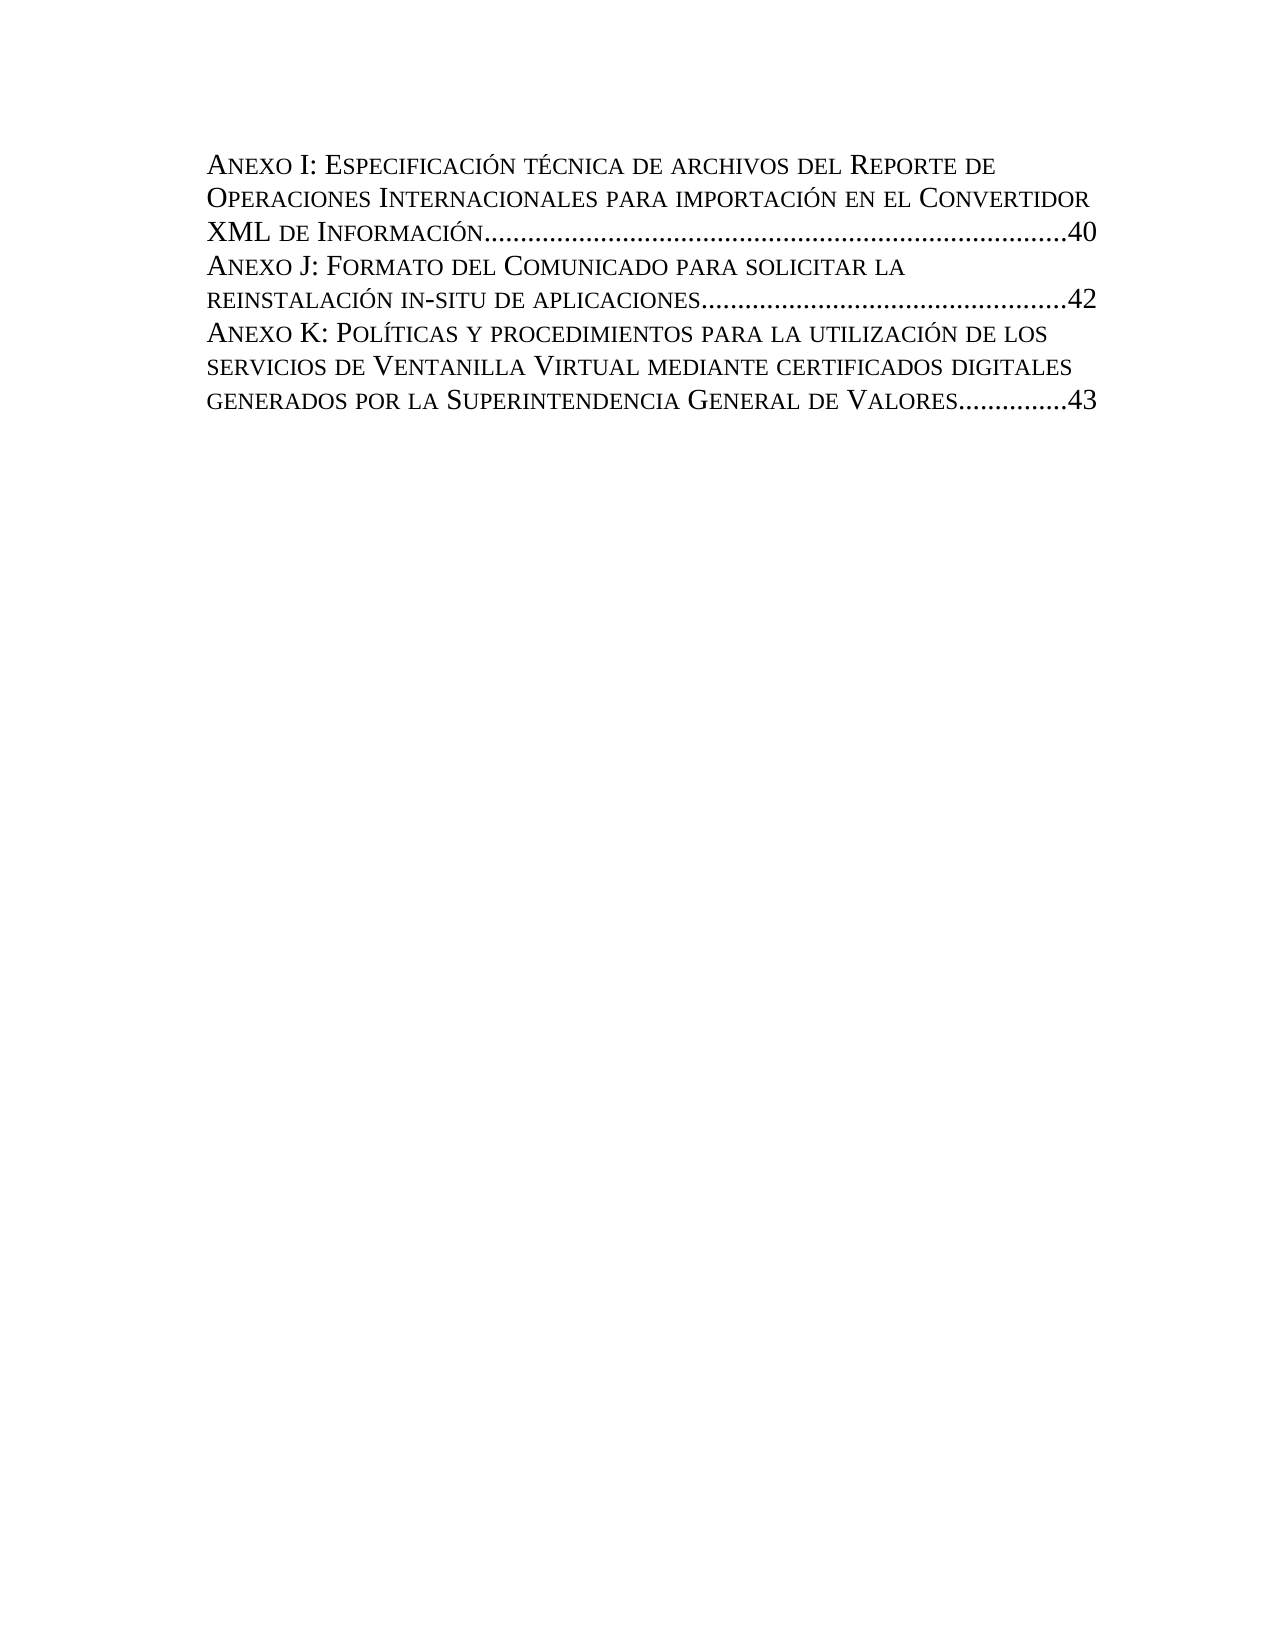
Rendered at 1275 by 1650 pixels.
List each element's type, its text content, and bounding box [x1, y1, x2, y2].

text Anexo J: Formato del Comunicado para solicitar la reinstalación in-situ de aplicaciones 42 [206, 248, 1098, 315]
text Anexo K: Políticas y procedimientos para la utilización de los servicios de Ventanilla Virtual mediante certificados digitales generados por la Superintendencia General de Valores 43 [206, 315, 1098, 415]
text Anexo I: Especificación técnica de archivos del Reporte de Operaciones Internacionales para importación en el Convertidor XML de Información. 40 [206, 147, 1098, 248]
